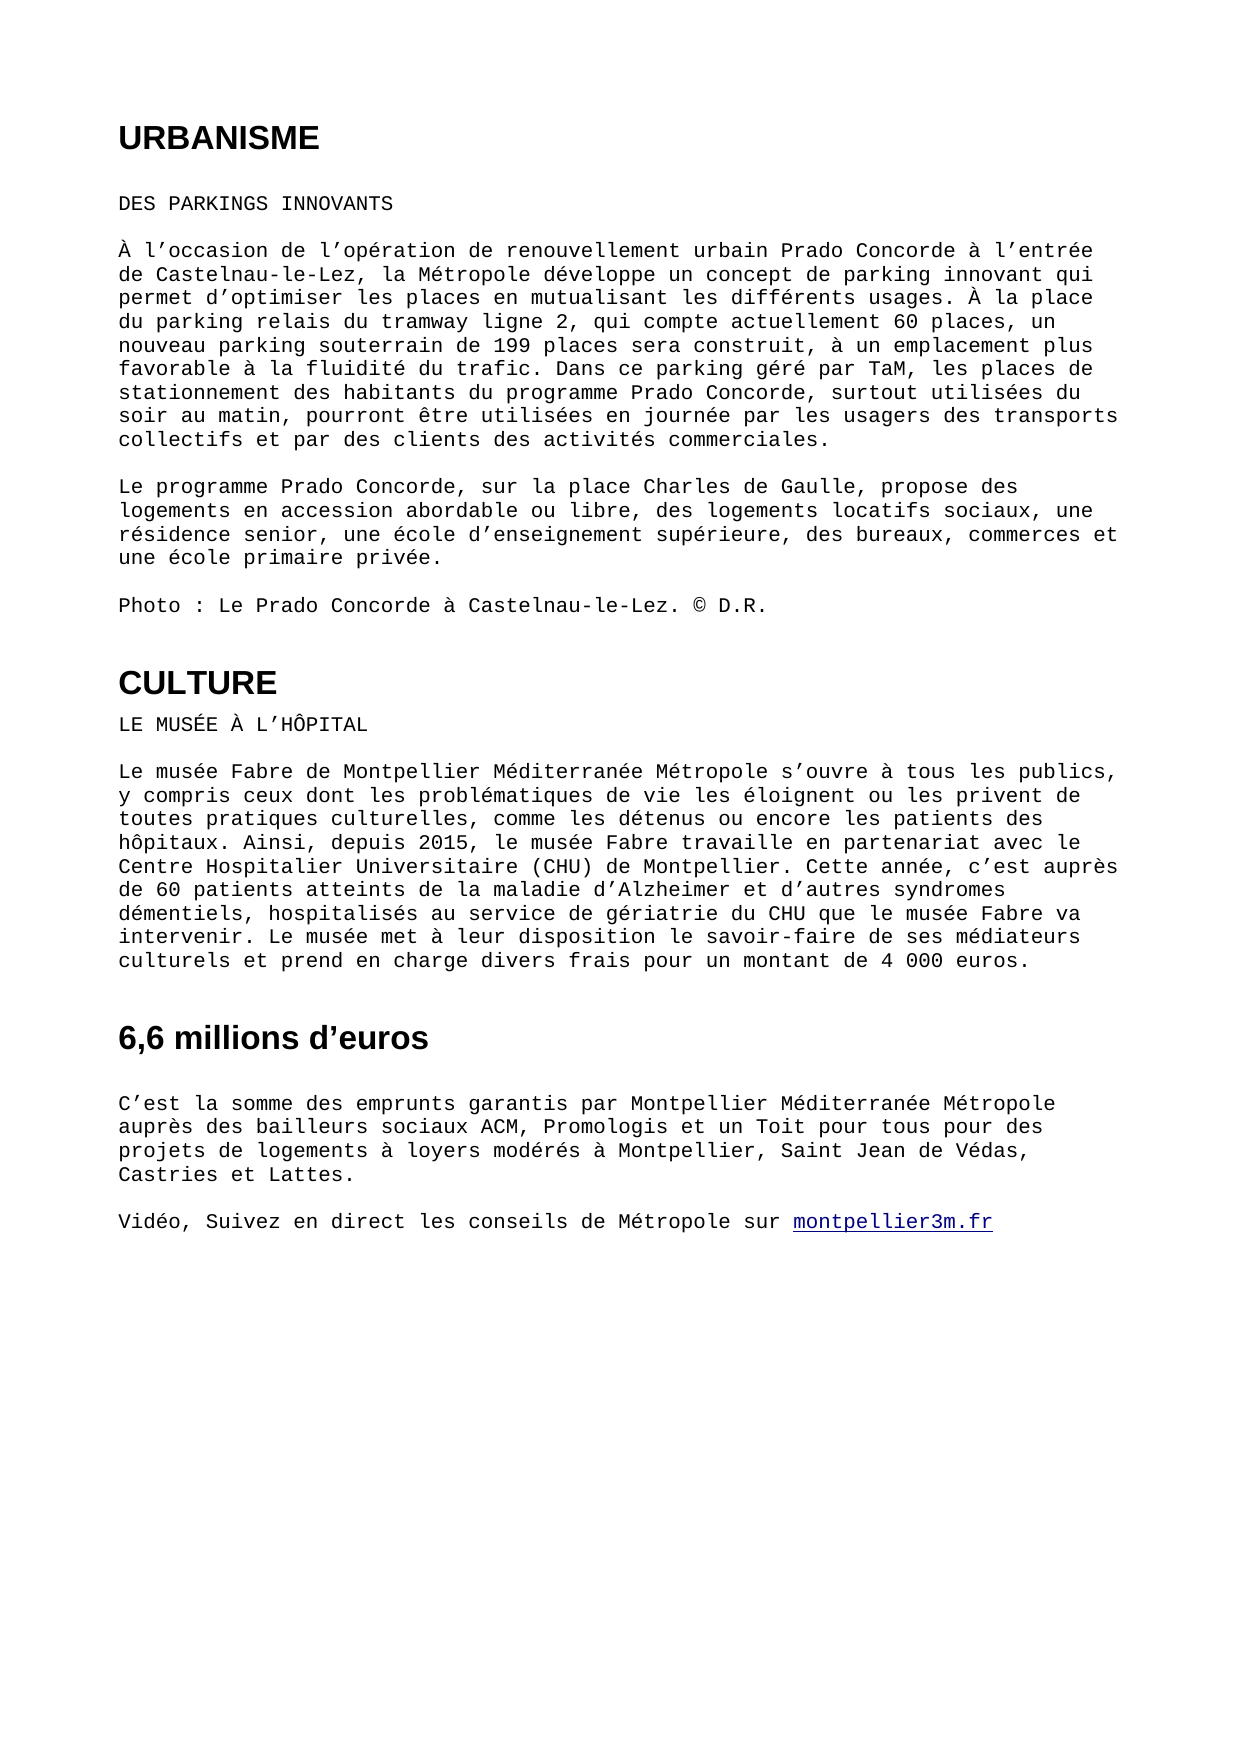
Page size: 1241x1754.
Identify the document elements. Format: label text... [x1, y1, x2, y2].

text Photo : Le Prado Concorde à Castelnau-le-Lez. © D.R. [118, 595, 1122, 618]
subtitle URBANISME [118, 118, 1122, 157]
subtitle CULTURE [118, 663, 1122, 701]
text LE MUSÉE À L’HÔPITAL [118, 714, 1122, 737]
text DES PARKINGS INNOVANTS [118, 193, 1122, 216]
text À l’occasion de l’opération de renouvellement urbain Prado Concorde à l’entrée de Castelnau-le-Lez, la Métropole développe un concept de parking innovant qui permet d’optimiser les places en mutualisant les différents usages. À la place du parking relais du tramway ligne 2, qui compte actuellement 60 places, un nouveau parking souterrain de 199 places sera construit, à un emplacement plus favorable à la fluidité du trafic. Dans ce parking géré par TaM, les places de [118, 240, 1122, 382]
text Le musée Fabre de Montpellier Méditerranée Métropole s’ouvre à tous les publics, y compris ceux dont les problématiques de vie les éloignent ou les privent de toutes pratiques culturelles, comme les détenus ou encore les patients des hôpitaux. Ainsi, depuis 2015, le musée Fabre travaille en partenariat avec le Centre Hospitalier Universitaire (CHU) de Montpellier. Cette année, c’est auprès de 60 patients atteints de la maladie d’Alzheimer et d’autres syndromes démentiels, hospitalisés au service de gériatrie du CHU que le musée Fabre va intervenir. Le musée met à leur disposition le savoir-faire de ses médiateurs culturels et prend en charge divers frais pour un montant de 4 000 euros. [118, 761, 1122, 974]
subtitle 6,6 millions d’euros [118, 1018, 1122, 1057]
text C’est la somme des emprunts garantis par Montpellier Méditerranée Métropole [118, 1093, 1122, 1117]
text Le programme Prado Concorde, sur la place Charles de Gaulle, propose des logements en accession abordable ou libre, des logements locatifs sociaux, une résidence senior, une école d’enseignement supérieure, des bureaux, commerces et une école primaire privée. [118, 476, 1122, 571]
text stationnement des habitants du programme Prado Concorde, surtout utilisées du soir au matin, pourront être utilisées en journée par les usagers des transports collectifs et par des clients des activités commerciales. [118, 382, 1122, 453]
text Vidéo, Suivez en direct les conseils de Métropole sur montpellier3m.fr [118, 1211, 1122, 1235]
text auprès des bailleurs sociaux ACM, Promologis et un Toit pour tous pour des projets de logements à loyers modérés à Montpellier, Saint Jean de Védas, Castries et Lattes. [118, 1117, 1122, 1187]
